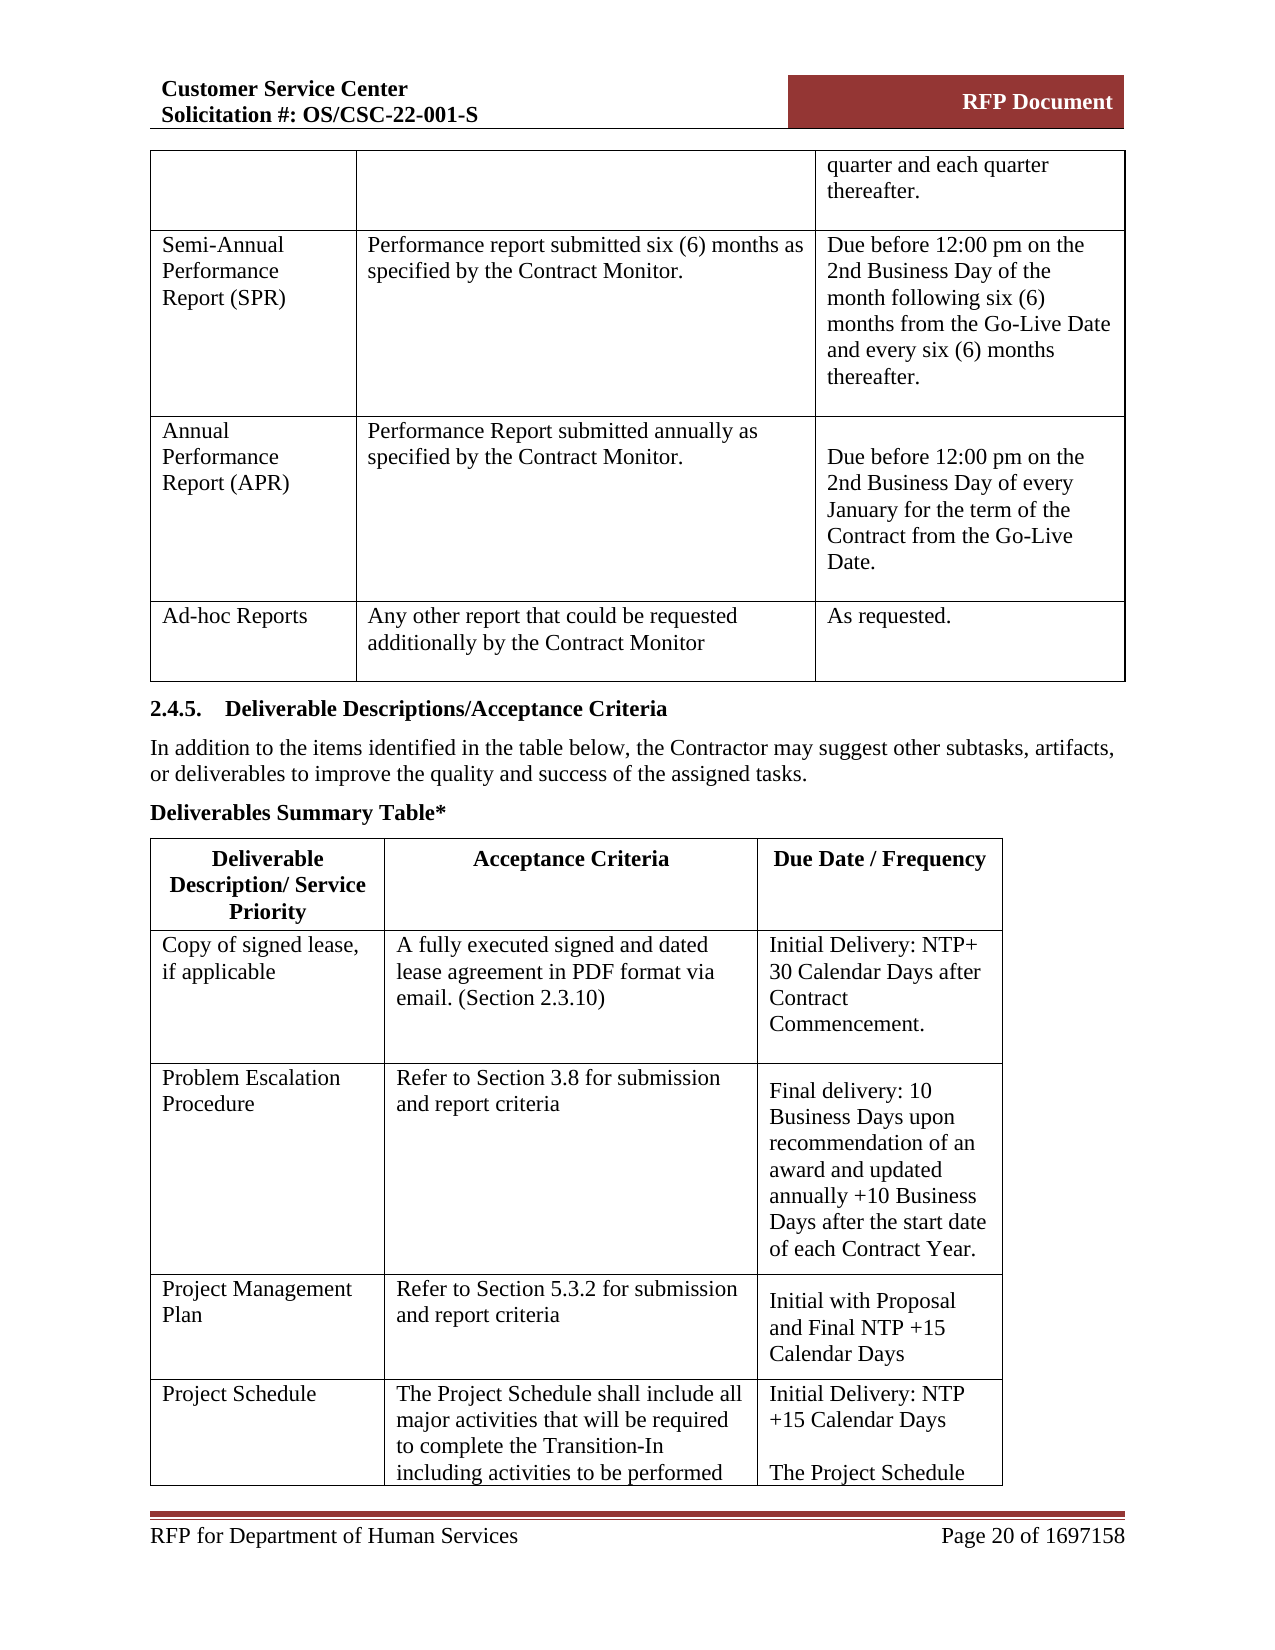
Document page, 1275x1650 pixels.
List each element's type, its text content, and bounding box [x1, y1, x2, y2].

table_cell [816, 151, 1124, 230]
table_cell Due before 12:00 pm on the 2nd Business Day of every January for the term of the Contract from the Go-Live Date. [816, 417, 1124, 601]
table_cell Final delivery: 10 Business Days upon recommendation of an award and updated annually +10 Business Days after the start date of each Contract Year. [758, 1064, 1002, 1274]
table_cell Initial with Proposal and Final NTP +15 Calendar Days [758, 1275, 1002, 1379]
table_cell Any other report that could be requested additionally by the Contract Monitor [357, 602, 815, 681]
table_cell Problem Escalation Procedure [151, 1064, 384, 1274]
text Deliverables Summary Table* [150, 799, 1125, 825]
table_cell Semi-Annual Performance Report (SPR) [151, 231, 356, 416]
table_cell Performance report submitted six (6) months as specified by the Contract Monitor. [357, 231, 815, 416]
table_cell As requested. [816, 602, 1124, 681]
subtitle Deliverable Descriptions/Acceptance Criteria [150, 695, 1125, 721]
table_cell Refer to Section 5.3.2 for submission and report criteria [385, 1275, 757, 1379]
table_header Acceptance Criteria [385, 839, 757, 930]
table_cell A fully executed signed and dated lease agreement in PDF format via email. (Section 2.3.10) [385, 931, 757, 1063]
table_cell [758, 1380, 1002, 1485]
text In addition to the items identified in the table below, the Contractor may suggest other subtasks, artifacts, or deliverables to improve the quality and success of the assigned tasks. [150, 734, 1125, 786]
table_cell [151, 151, 356, 230]
table_cell Ad-hoc Reports [151, 602, 356, 681]
table_header Deliverable Description/ Service Priority [151, 839, 384, 930]
table_header Due Date / Frequency [758, 839, 1002, 930]
table_cell Copy of signed lease, if applicable [151, 931, 384, 1063]
table_cell Annual Performance Report (APR) [151, 417, 356, 601]
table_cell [357, 151, 815, 230]
table_cell Initial Delivery: NTP+ 30 Calendar Days after Contract Commencement. [758, 931, 1002, 1063]
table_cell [385, 1380, 757, 1485]
table_cell Performance Report submitted annually as specified by the Contract Monitor. [357, 417, 815, 601]
table_cell Refer to Section 3.8 for submission and report criteria [385, 1064, 757, 1274]
table_cell Project Schedule [151, 1380, 384, 1485]
table_cell Due before 12:00 pm on the 2nd Business Day of the month following six (6) months from the Go-Live Date and every six (6) months thereafter. [816, 231, 1124, 416]
table_cell Project Management Plan [151, 1275, 384, 1379]
